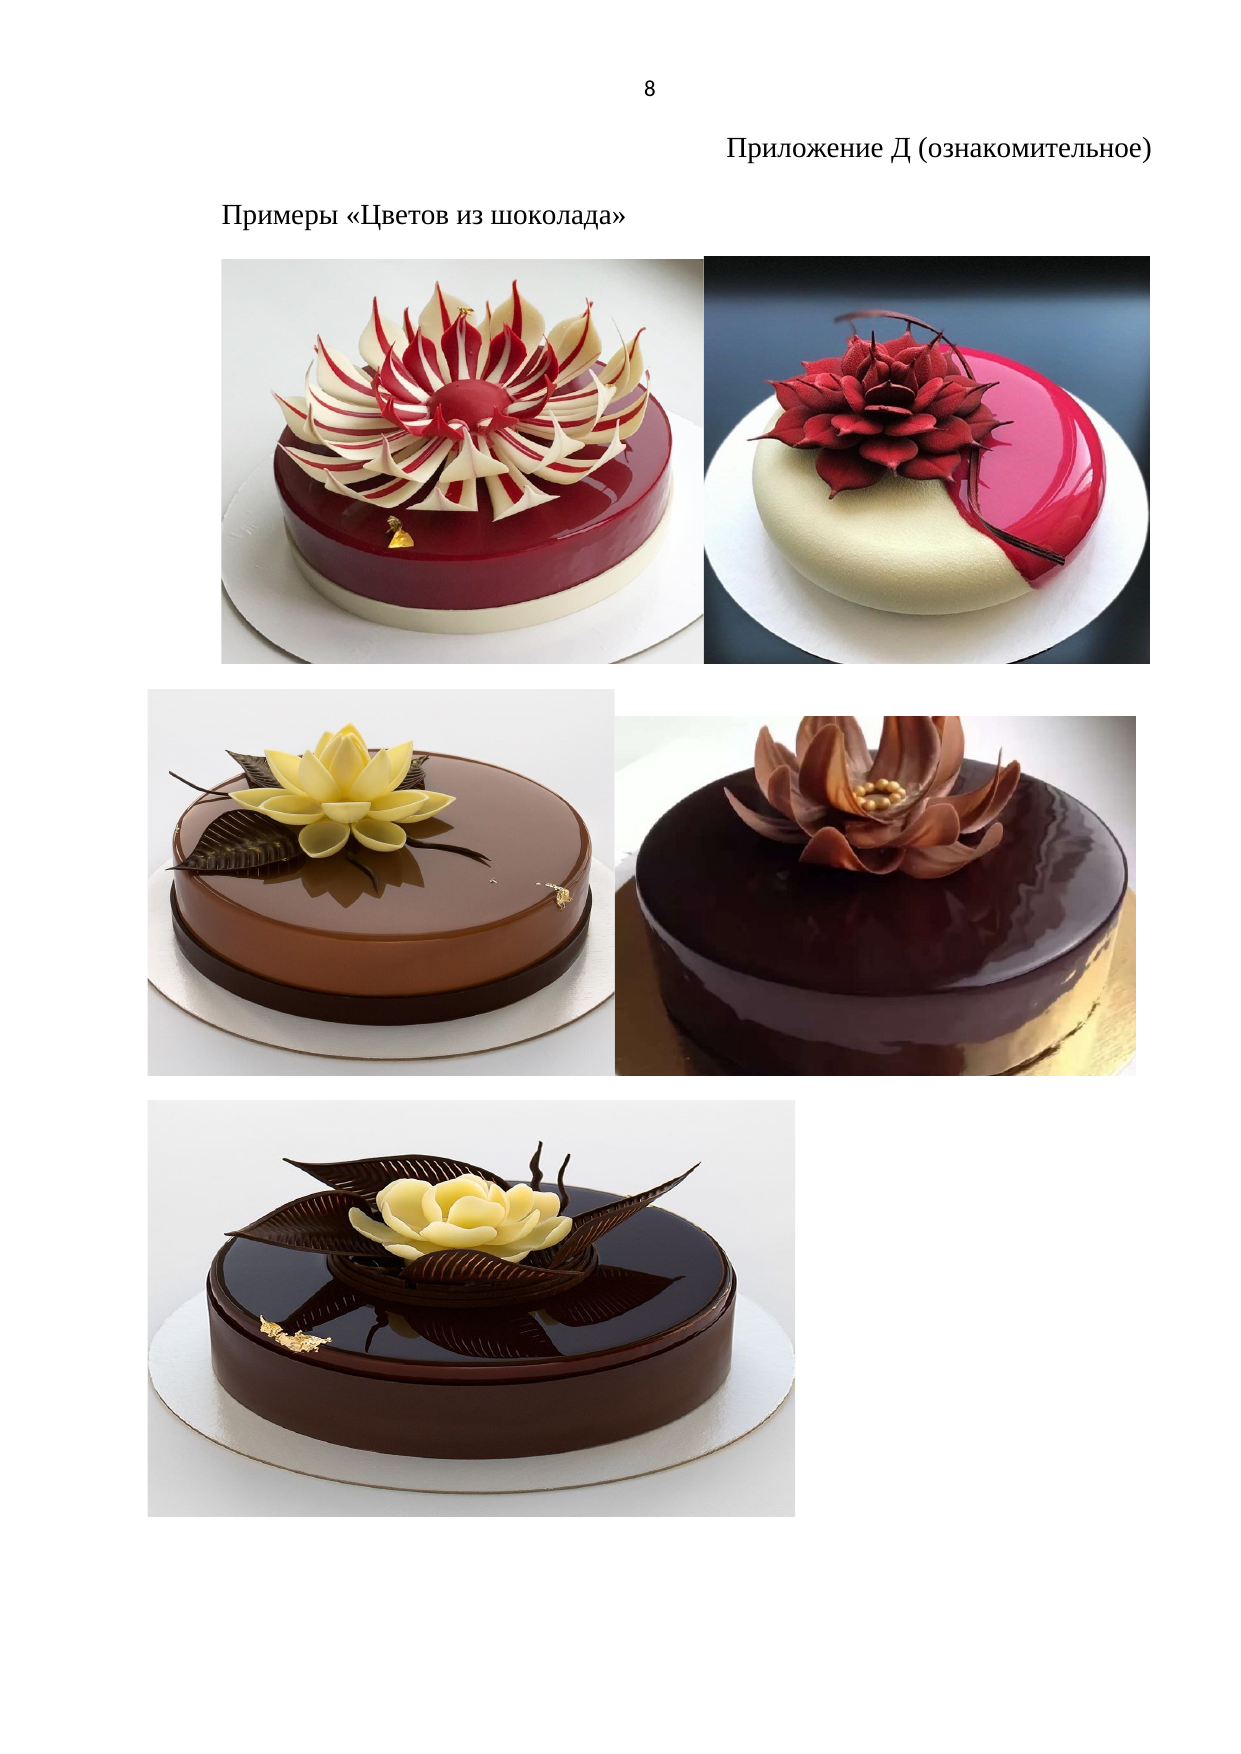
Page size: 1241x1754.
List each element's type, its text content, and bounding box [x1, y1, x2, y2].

picture [147, 1100, 796, 1517]
text Примеры «Цветов из шоколада» [148, 197, 1152, 230]
picture [147, 689, 1136, 1076]
picture [221, 256, 1150, 664]
text Приложение Д (ознакомительное) [148, 130, 1152, 163]
